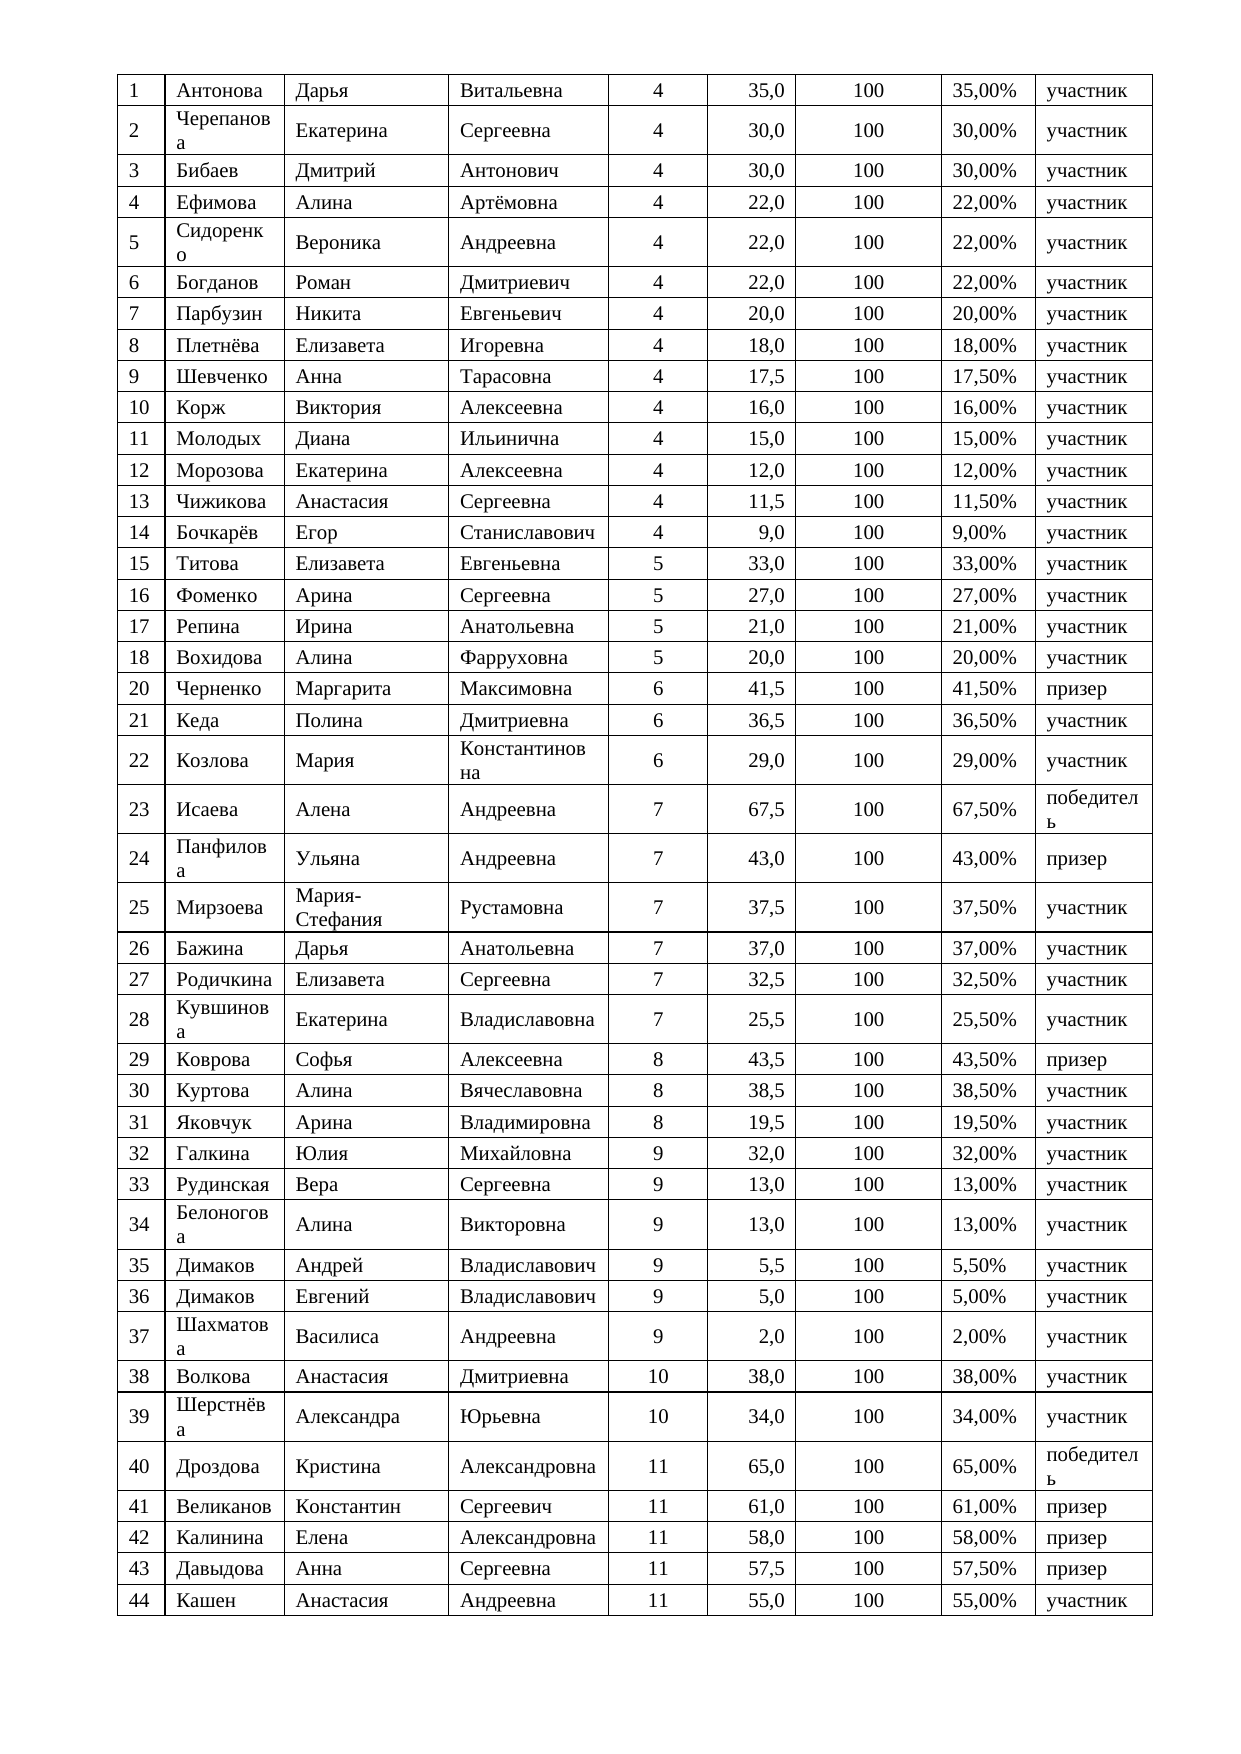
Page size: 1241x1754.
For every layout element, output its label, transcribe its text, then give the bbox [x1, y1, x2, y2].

table_cell 4 [609, 187, 707, 217]
table_cell 18,0 [708, 330, 795, 360]
table_cell Евгеньевна [449, 548, 608, 578]
table_cell Алина [285, 1200, 448, 1248]
table_cell 100 [796, 1553, 941, 1583]
table_cell Панфилова [166, 834, 284, 882]
table_cell 1 [118, 75, 164, 105]
table_cell участник [1036, 995, 1152, 1043]
table_cell Шевченко [166, 361, 284, 391]
table_cell Димаков [166, 1250, 284, 1280]
table_cell Козлова [166, 736, 284, 784]
table_cell участник [1036, 580, 1152, 610]
table_cell Морозова [166, 455, 284, 485]
table_cell Кувшинова [166, 995, 284, 1043]
table_cell Юрьевна [449, 1393, 608, 1441]
table_cell 5,00% [942, 1281, 1035, 1311]
table_cell Димаков [166, 1281, 284, 1311]
table_cell Сергеевна [449, 964, 608, 994]
table_cell Мария-Стефания [285, 883, 448, 931]
table_cell 12,0 [708, 455, 795, 485]
table_cell 38,50% [942, 1075, 1035, 1106]
table_cell участник [1036, 423, 1152, 453]
table_cell участник [1036, 1075, 1152, 1106]
table_cell Диана [285, 423, 448, 453]
table_cell 9 [609, 1200, 707, 1248]
table_cell 4 [118, 187, 164, 217]
table_cell 9 [609, 1312, 707, 1360]
table_cell призер [1036, 673, 1152, 703]
table_cell участник [1036, 1138, 1152, 1168]
table_cell 36 [118, 1281, 164, 1311]
table_cell 9,00% [942, 517, 1035, 547]
table_cell 5 [118, 218, 164, 266]
table_cell Рудинская [166, 1169, 284, 1199]
table_cell Александра [285, 1393, 448, 1441]
table_cell 2,0 [708, 1312, 795, 1360]
table_cell Фарруховна [449, 642, 608, 672]
table_cell 22 [118, 736, 164, 784]
table_cell Корж [166, 392, 284, 422]
table_cell Константин [285, 1491, 448, 1521]
table_cell участник [1036, 486, 1152, 516]
table_cell Тарасовна [449, 361, 608, 391]
table_cell Черепанова [166, 106, 284, 154]
table_cell 100 [796, 1522, 941, 1552]
table_cell 10 [609, 1393, 707, 1441]
table_cell Дроздова [166, 1442, 284, 1490]
table_cell 100 [796, 673, 941, 703]
table_cell 4 [609, 155, 707, 186]
table_cell 43,5 [708, 1044, 795, 1074]
table_cell участник [1036, 933, 1152, 963]
table_cell Елизавета [285, 330, 448, 360]
table_cell 100 [796, 736, 941, 784]
table_cell Константиновна [449, 736, 608, 784]
table_cell Сергеевна [449, 1169, 608, 1199]
table_cell Алина [285, 1075, 448, 1106]
table_cell Шерстнёва [166, 1393, 284, 1441]
table_cell 13,00% [942, 1169, 1035, 1199]
table_cell 16 [118, 580, 164, 610]
table_cell 11 [609, 1442, 707, 1490]
table_cell Дмитриевна [449, 705, 608, 735]
table_cell 100 [796, 298, 941, 328]
table_cell Станиславович [449, 517, 608, 547]
table_cell 9 [609, 1281, 707, 1311]
table_cell 5,0 [708, 1281, 795, 1311]
table_cell 5 [609, 611, 707, 641]
table_cell участник [1036, 611, 1152, 641]
table_cell Маргарита [285, 673, 448, 703]
table_cell Алина [285, 642, 448, 672]
table_cell 19,5 [708, 1107, 795, 1137]
table_cell Владиславовна [449, 995, 608, 1043]
table_cell 100 [796, 106, 941, 154]
table_cell победитель [1036, 1442, 1152, 1490]
table_cell участник [1036, 517, 1152, 547]
table_cell участник [1036, 1585, 1152, 1615]
table_cell 32,00% [942, 1138, 1035, 1168]
table_cell 38,00% [942, 1361, 1035, 1391]
table_cell Владимировна [449, 1107, 608, 1137]
table_cell 10 [609, 1361, 707, 1391]
table_cell 11,50% [942, 486, 1035, 516]
table_cell 25 [118, 883, 164, 931]
table_cell Андреевна [449, 785, 608, 833]
table_cell Полина [285, 705, 448, 735]
table_cell 13,0 [708, 1200, 795, 1248]
table_cell Антонович [449, 155, 608, 186]
table_cell 10 [118, 392, 164, 422]
table_cell Дмитриевич [449, 267, 608, 297]
table_cell 30 [118, 1075, 164, 1106]
table_cell Галкина [166, 1138, 284, 1168]
table_cell 29 [118, 1044, 164, 1074]
table_cell 41,50% [942, 673, 1035, 703]
table_cell участник [1036, 1312, 1152, 1360]
table_cell 4 [609, 517, 707, 547]
table_cell 23 [118, 785, 164, 833]
table_cell 37,0 [708, 933, 795, 963]
table_cell 17,5 [708, 361, 795, 391]
table_cell 100 [796, 1312, 941, 1360]
table_cell Арина [285, 1107, 448, 1137]
table_cell 100 [796, 392, 941, 422]
table_cell участник [1036, 1107, 1152, 1137]
table_cell 100 [796, 218, 941, 266]
table_cell 22,00% [942, 218, 1035, 266]
table_cell Максимовна [449, 673, 608, 703]
table_cell Никита [285, 298, 448, 328]
table_cell Виктория [285, 392, 448, 422]
table_cell 100 [796, 611, 941, 641]
table_cell 4 [609, 298, 707, 328]
table_cell Молодых [166, 423, 284, 453]
table_cell 55,0 [708, 1585, 795, 1615]
table_cell 20,0 [708, 642, 795, 672]
table_cell участник [1036, 361, 1152, 391]
table_cell Анастасия [285, 486, 448, 516]
table_cell 44 [118, 1585, 164, 1615]
table_cell 29,00% [942, 736, 1035, 784]
table_cell 61,0 [708, 1491, 795, 1521]
table_cell призер [1036, 1491, 1152, 1521]
table_cell участник [1036, 1200, 1152, 1248]
table_cell 24 [118, 834, 164, 882]
table_cell 5 [609, 580, 707, 610]
table_cell 58,0 [708, 1522, 795, 1552]
table_cell Екатерина [285, 106, 448, 154]
table_cell 39 [118, 1393, 164, 1441]
table_cell 11 [118, 423, 164, 453]
table_cell участник [1036, 106, 1152, 154]
table_cell Евгений [285, 1281, 448, 1311]
table_cell 31 [118, 1107, 164, 1137]
table_cell Чижикова [166, 486, 284, 516]
table_cell 7 [609, 933, 707, 963]
table_cell 32,50% [942, 964, 1035, 994]
table_cell 5 [609, 548, 707, 578]
table_cell 6 [118, 267, 164, 297]
table_cell участник [1036, 455, 1152, 485]
table_cell участник [1036, 330, 1152, 360]
table_cell Сергеевна [449, 106, 608, 154]
table_cell 100 [796, 1281, 941, 1311]
table_cell Анна [285, 1553, 448, 1583]
table_cell Ильинична [449, 423, 608, 453]
table_cell Рустамовна [449, 883, 608, 931]
table_cell Екатерина [285, 995, 448, 1043]
table_cell 13 [118, 486, 164, 516]
table_cell 4 [609, 423, 707, 453]
table_cell Софья [285, 1044, 448, 1074]
table_cell 35 [118, 1250, 164, 1280]
table_cell Парбузин [166, 298, 284, 328]
table_cell Кристина [285, 1442, 448, 1490]
table_cell участник [1036, 218, 1152, 266]
table_cell Андреевна [449, 1312, 608, 1360]
table_cell 18 [118, 642, 164, 672]
table_cell 41 [118, 1491, 164, 1521]
table_cell Алексеевна [449, 1044, 608, 1074]
table_cell 29,0 [708, 736, 795, 784]
table_cell Родичкина [166, 964, 284, 994]
table_cell 35,00% [942, 75, 1035, 105]
table_cell 100 [796, 423, 941, 453]
table_cell Титова [166, 548, 284, 578]
table_cell 8 [609, 1075, 707, 1106]
table_cell 6 [609, 736, 707, 784]
table_cell 36,5 [708, 705, 795, 735]
table_cell Коврова [166, 1044, 284, 1074]
table_cell Дмитриевна [449, 1361, 608, 1391]
table_cell Викторовна [449, 1200, 608, 1248]
table_cell Бибаев [166, 155, 284, 186]
table_cell участник [1036, 267, 1152, 297]
table_cell 30,00% [942, 155, 1035, 186]
table_cell 43,0 [708, 834, 795, 882]
table_cell 7 [118, 298, 164, 328]
table_cell Вера [285, 1169, 448, 1199]
table_cell 100 [796, 155, 941, 186]
table_cell Мария [285, 736, 448, 784]
table_cell Кашен [166, 1585, 284, 1615]
table_cell 33 [118, 1169, 164, 1199]
table_cell участник [1036, 155, 1152, 186]
table_cell 25,50% [942, 995, 1035, 1043]
table_cell Дарья [285, 75, 448, 105]
table_cell 100 [796, 486, 941, 516]
table_cell участник [1036, 1361, 1152, 1391]
table_cell Сидоренко [166, 218, 284, 266]
table_cell 100 [796, 1075, 941, 1106]
table_cell 43,00% [942, 834, 1035, 882]
table_cell 4 [609, 218, 707, 266]
table_cell 3 [118, 155, 164, 186]
table_cell Екатерина [285, 455, 448, 485]
table_cell Вохидова [166, 642, 284, 672]
table_cell 26 [118, 933, 164, 963]
table_cell Бочкарёв [166, 517, 284, 547]
table_cell Арина [285, 580, 448, 610]
table_cell Дмитрий [285, 155, 448, 186]
table_cell 100 [796, 580, 941, 610]
table_cell 21 [118, 705, 164, 735]
table_cell 19,50% [942, 1107, 1035, 1137]
table_cell 32,0 [708, 1138, 795, 1168]
table_cell 2 [118, 106, 164, 154]
table_cell Калинина [166, 1522, 284, 1552]
table_cell участник [1036, 75, 1152, 105]
table_cell 30,0 [708, 155, 795, 186]
table_cell 8 [118, 330, 164, 360]
table_cell Богданов [166, 267, 284, 297]
table_cell победитель [1036, 785, 1152, 833]
table_cell 7 [609, 785, 707, 833]
table_cell Давыдова [166, 1553, 284, 1583]
table_cell 55,00% [942, 1585, 1035, 1615]
table_cell 22,0 [708, 218, 795, 266]
table_cell 34 [118, 1200, 164, 1248]
table_cell 9 [609, 1250, 707, 1280]
table_cell 37,5 [708, 883, 795, 931]
table_cell Ирина [285, 611, 448, 641]
table_cell Репина [166, 611, 284, 641]
table_cell 67,50% [942, 785, 1035, 833]
table_cell Андрей [285, 1250, 448, 1280]
table_cell 11,5 [708, 486, 795, 516]
table_cell участник [1036, 642, 1152, 672]
table_cell 27,00% [942, 580, 1035, 610]
table_cell Елена [285, 1522, 448, 1552]
table_cell Александровна [449, 1522, 608, 1552]
table_cell 100 [796, 267, 941, 297]
table_cell 20,0 [708, 298, 795, 328]
table_cell участник [1036, 883, 1152, 931]
table_cell Вячеславовна [449, 1075, 608, 1106]
table_cell 8 [609, 1044, 707, 1074]
table_cell 25,5 [708, 995, 795, 1043]
table_cell 32,5 [708, 964, 795, 994]
table_cell 58,00% [942, 1522, 1035, 1552]
table_cell 100 [796, 548, 941, 578]
table_cell 100 [796, 964, 941, 994]
table_cell 13,0 [708, 1169, 795, 1199]
table_cell Ульяна [285, 834, 448, 882]
table_cell 42 [118, 1522, 164, 1552]
table_cell Елизавета [285, 548, 448, 578]
table_cell Мирзоева [166, 883, 284, 931]
table_cell 5,5 [708, 1250, 795, 1280]
table_cell призер [1036, 834, 1152, 882]
table_cell Артёмовна [449, 187, 608, 217]
table_cell призер [1036, 1044, 1152, 1074]
table_cell 4 [609, 330, 707, 360]
table_cell 100 [796, 187, 941, 217]
table_cell 7 [609, 964, 707, 994]
table_cell Андреевна [449, 218, 608, 266]
table_cell Волкова [166, 1361, 284, 1391]
table_cell Анастасия [285, 1585, 448, 1615]
table_cell 30,0 [708, 106, 795, 154]
table_cell 100 [796, 1491, 941, 1521]
table_cell 100 [796, 705, 941, 735]
table_cell Ефимова [166, 187, 284, 217]
table_cell 100 [796, 330, 941, 360]
table_cell 12,00% [942, 455, 1035, 485]
table_cell 4 [609, 455, 707, 485]
table_cell 57,5 [708, 1553, 795, 1583]
table_cell 7 [609, 834, 707, 882]
table_cell 9 [118, 361, 164, 391]
table_cell 2,00% [942, 1312, 1035, 1360]
table_cell 100 [796, 1393, 941, 1441]
table_cell Алена [285, 785, 448, 833]
table_cell 27,0 [708, 580, 795, 610]
table_cell участник [1036, 1281, 1152, 1311]
table_cell Анатольевна [449, 611, 608, 641]
table_cell 100 [796, 1044, 941, 1074]
table_cell участник [1036, 392, 1152, 422]
table_cell Витальевна [449, 75, 608, 105]
table_cell 15,0 [708, 423, 795, 453]
table_cell 100 [796, 75, 941, 105]
table_cell призер [1036, 1553, 1152, 1583]
table_cell Михайловна [449, 1138, 608, 1168]
table_cell Роман [285, 267, 448, 297]
table_cell 17,50% [942, 361, 1035, 391]
table_cell участник [1036, 187, 1152, 217]
table_cell 100 [796, 1361, 941, 1391]
table_cell 16,0 [708, 392, 795, 422]
table_cell 6 [609, 673, 707, 703]
table_cell Елизавета [285, 964, 448, 994]
table_cell Алексеевна [449, 455, 608, 485]
table_cell 5 [609, 642, 707, 672]
table_cell Антонова [166, 75, 284, 105]
table_cell 35,0 [708, 75, 795, 105]
table_cell 4 [609, 361, 707, 391]
table_cell Бажина [166, 933, 284, 963]
table_cell 65,0 [708, 1442, 795, 1490]
table_cell 18,00% [942, 330, 1035, 360]
table_cell 28 [118, 995, 164, 1043]
table_cell Шахматова [166, 1312, 284, 1360]
table_cell 6 [609, 705, 707, 735]
table_cell 5,50% [942, 1250, 1035, 1280]
table_cell 43 [118, 1553, 164, 1583]
table_cell 27 [118, 964, 164, 994]
table_cell Фоменко [166, 580, 284, 610]
table_cell Егор [285, 517, 448, 547]
table_cell 22,0 [708, 187, 795, 217]
table_cell участник [1036, 298, 1152, 328]
table_cell 12 [118, 455, 164, 485]
table_cell 11 [609, 1491, 707, 1521]
table_cell участник [1036, 705, 1152, 735]
table_cell 9 [609, 1169, 707, 1199]
table_cell 22,00% [942, 267, 1035, 297]
table_cell Алина [285, 187, 448, 217]
table_cell призер [1036, 1522, 1152, 1552]
table_cell 43,50% [942, 1044, 1035, 1074]
table_cell 22,0 [708, 267, 795, 297]
table_cell Сергеевна [449, 1553, 608, 1583]
table_cell 11 [609, 1553, 707, 1583]
table_cell 38,5 [708, 1075, 795, 1106]
table_cell 34,0 [708, 1393, 795, 1441]
table_cell 37,50% [942, 883, 1035, 931]
table_cell 100 [796, 361, 941, 391]
table_cell Евгеньевич [449, 298, 608, 328]
table_cell 15 [118, 548, 164, 578]
table_cell 38 [118, 1361, 164, 1391]
table_cell 21,0 [708, 611, 795, 641]
table_cell Исаева [166, 785, 284, 833]
table_cell 100 [796, 785, 941, 833]
table_cell 37,00% [942, 933, 1035, 963]
table_cell 4 [609, 486, 707, 516]
table_cell 100 [796, 883, 941, 931]
table_cell 67,5 [708, 785, 795, 833]
table_cell 41,5 [708, 673, 795, 703]
table_cell Дарья [285, 933, 448, 963]
table_cell 7 [609, 995, 707, 1043]
table_cell 32 [118, 1138, 164, 1168]
table_cell 100 [796, 517, 941, 547]
table_cell 21,00% [942, 611, 1035, 641]
table_cell 100 [796, 455, 941, 485]
table_cell 11 [609, 1522, 707, 1552]
table_cell Сергеевна [449, 486, 608, 516]
table_cell Александровна [449, 1442, 608, 1490]
table_cell 100 [796, 642, 941, 672]
table_cell 9 [609, 1138, 707, 1168]
table_cell Белоногова [166, 1200, 284, 1248]
table_cell 15,00% [942, 423, 1035, 453]
table_cell 9,0 [708, 517, 795, 547]
table_cell участник [1036, 1250, 1152, 1280]
table_cell 13,00% [942, 1200, 1035, 1248]
table_cell 37 [118, 1312, 164, 1360]
table_cell 100 [796, 1250, 941, 1280]
table_cell 30,00% [942, 106, 1035, 154]
table_cell 17 [118, 611, 164, 641]
table_cell участник [1036, 736, 1152, 784]
table_cell 100 [796, 933, 941, 963]
table_cell участник [1036, 1393, 1152, 1441]
table_cell 14 [118, 517, 164, 547]
table_cell 7 [609, 883, 707, 931]
table_cell участник [1036, 1169, 1152, 1199]
table_cell Алексеевна [449, 392, 608, 422]
table_cell 8 [609, 1107, 707, 1137]
table_cell Владиславович [449, 1281, 608, 1311]
table_cell 11 [609, 1585, 707, 1615]
table_cell Вероника [285, 218, 448, 266]
table_cell Владиславович [449, 1250, 608, 1280]
table_cell 33,00% [942, 548, 1035, 578]
table_cell 100 [796, 1200, 941, 1248]
table_cell 4 [609, 392, 707, 422]
table_cell 20,00% [942, 298, 1035, 328]
table_cell Василиса [285, 1312, 448, 1360]
table_cell Черненко [166, 673, 284, 703]
table_cell 20,00% [942, 642, 1035, 672]
table_cell 100 [796, 1585, 941, 1615]
table_cell Анастасия [285, 1361, 448, 1391]
table_cell 33,0 [708, 548, 795, 578]
table_cell 100 [796, 1107, 941, 1137]
table_cell Андреевна [449, 834, 608, 882]
table_cell Андреевна [449, 1585, 608, 1615]
table_cell 100 [796, 995, 941, 1043]
table_cell Плетнёва [166, 330, 284, 360]
table_cell Сергеевна [449, 580, 608, 610]
table_cell Яковчук [166, 1107, 284, 1137]
table_cell 20 [118, 673, 164, 703]
table_cell участник [1036, 548, 1152, 578]
table_cell 40 [118, 1442, 164, 1490]
table_cell 4 [609, 75, 707, 105]
table_cell Анна [285, 361, 448, 391]
table_cell 36,50% [942, 705, 1035, 735]
table_cell 4 [609, 267, 707, 297]
table_cell Великанов [166, 1491, 284, 1521]
table_cell Игоревна [449, 330, 608, 360]
table_cell Сергеевич [449, 1491, 608, 1521]
table_cell Кеда [166, 705, 284, 735]
table_cell 61,00% [942, 1491, 1035, 1521]
table_cell 22,00% [942, 187, 1035, 217]
table_cell участник [1036, 964, 1152, 994]
table_cell 100 [796, 1442, 941, 1490]
table_cell 100 [796, 834, 941, 882]
table_cell Юлия [285, 1138, 448, 1168]
table_cell Куртова [166, 1075, 284, 1106]
table_cell 34,00% [942, 1393, 1035, 1441]
table_cell 16,00% [942, 392, 1035, 422]
table_cell 65,00% [942, 1442, 1035, 1490]
table_cell 57,50% [942, 1553, 1035, 1583]
table_cell 100 [796, 1169, 941, 1199]
table_cell 100 [796, 1138, 941, 1168]
table_cell Анатольевна [449, 933, 608, 963]
table_cell 4 [609, 106, 707, 154]
table_cell 38,0 [708, 1361, 795, 1391]
